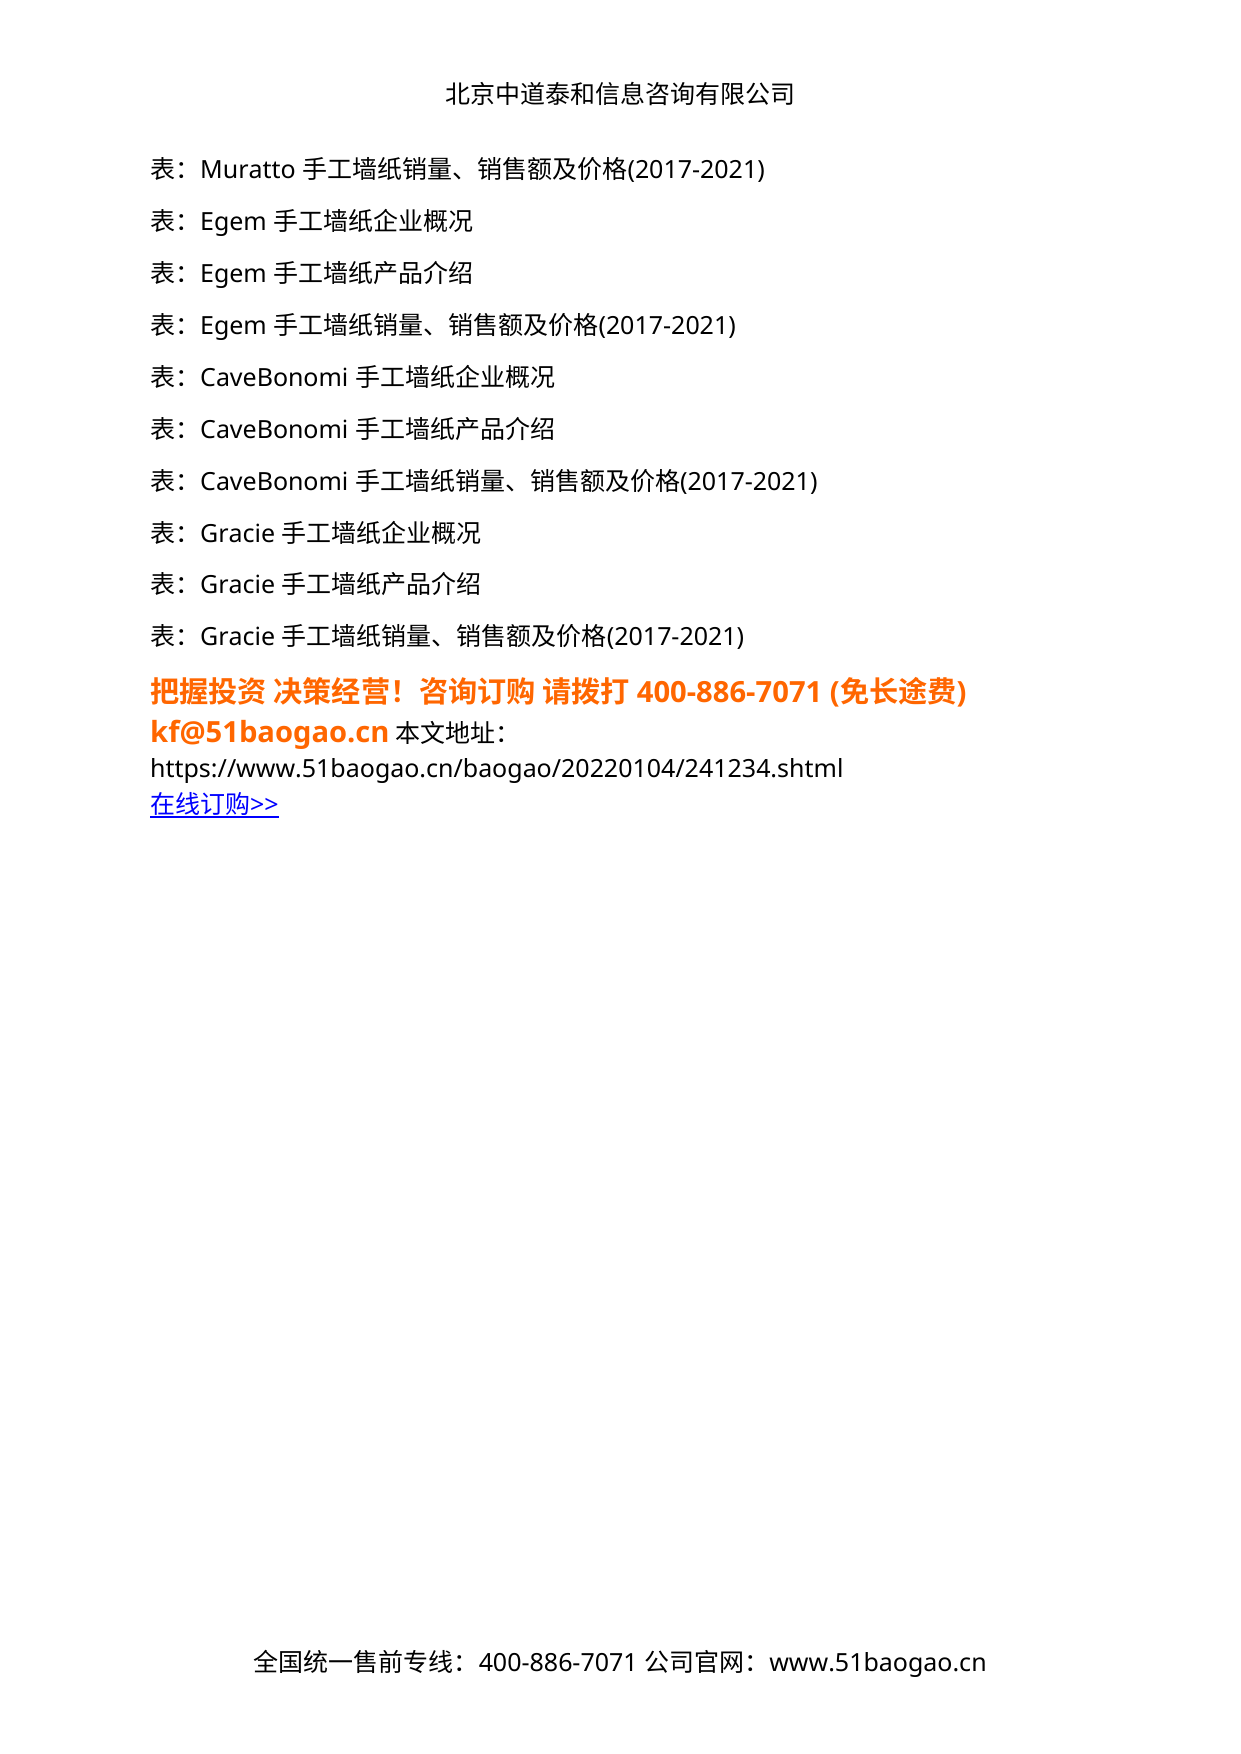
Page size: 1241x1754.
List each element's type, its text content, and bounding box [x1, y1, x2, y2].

text 在线订购>> [150, 785, 1090, 821]
text 表：Egem 手工墙纸产品介绍 [150, 254, 1090, 290]
text 表：Gracie 手工墙纸企业概况 [150, 513, 1090, 549]
text 表：CaveBonomi 手工墙纸销量、销售额及价格(2017-2021) [150, 461, 1090, 497]
text 表：Muratto 手工墙纸销量、销售额及价格(2017-2021) [150, 150, 1090, 186]
text 把握投资 决策经营！咨询订购 请拨打 400-886-7071 (免长途费) kf@51baogao.cn本文地址：https://www.51baogao.cn/baogao/20220104/241234.shtml [150, 669, 1090, 785]
text 表：Gracie 手工墙纸产品介绍 [150, 565, 1090, 601]
text 表：Gracie 手工墙纸销量、销售额及价格(2017-2021) [150, 617, 1090, 653]
text 表：CaveBonomi 手工墙纸产品介绍 [150, 409, 1090, 446]
text 表：CaveBonomi 手工墙纸企业概况 [150, 357, 1090, 394]
text 表：Egem 手工墙纸销量、销售额及价格(2017-2021) [150, 306, 1090, 342]
text 表：Egem 手工墙纸企业概况 [150, 202, 1090, 238]
